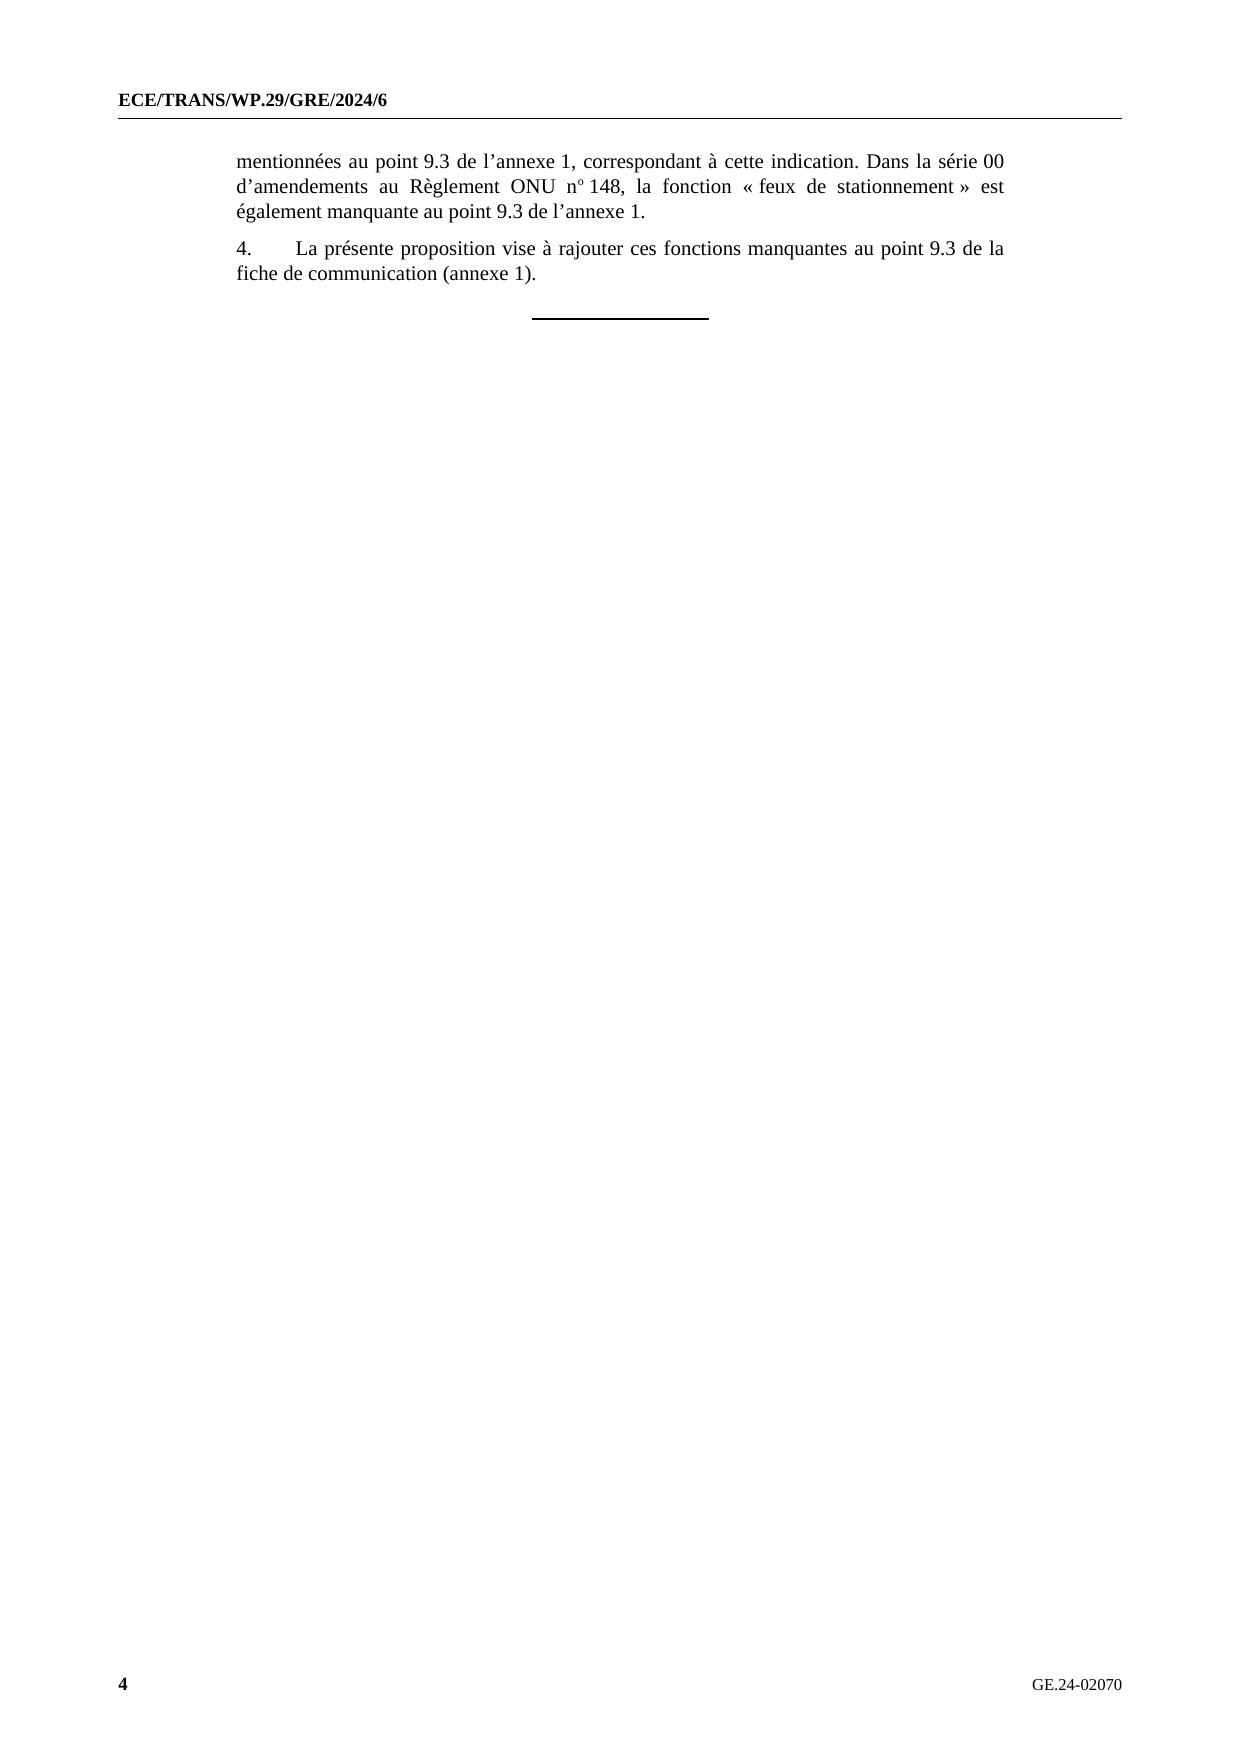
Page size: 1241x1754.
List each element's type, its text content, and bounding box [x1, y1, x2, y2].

text 4. La présente proposition vise à rajouter ces fonctions manquantes au point 9.3 de la fiche de communication (annexe 1). [236, 235, 1004, 285]
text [236, 148, 1004, 223]
